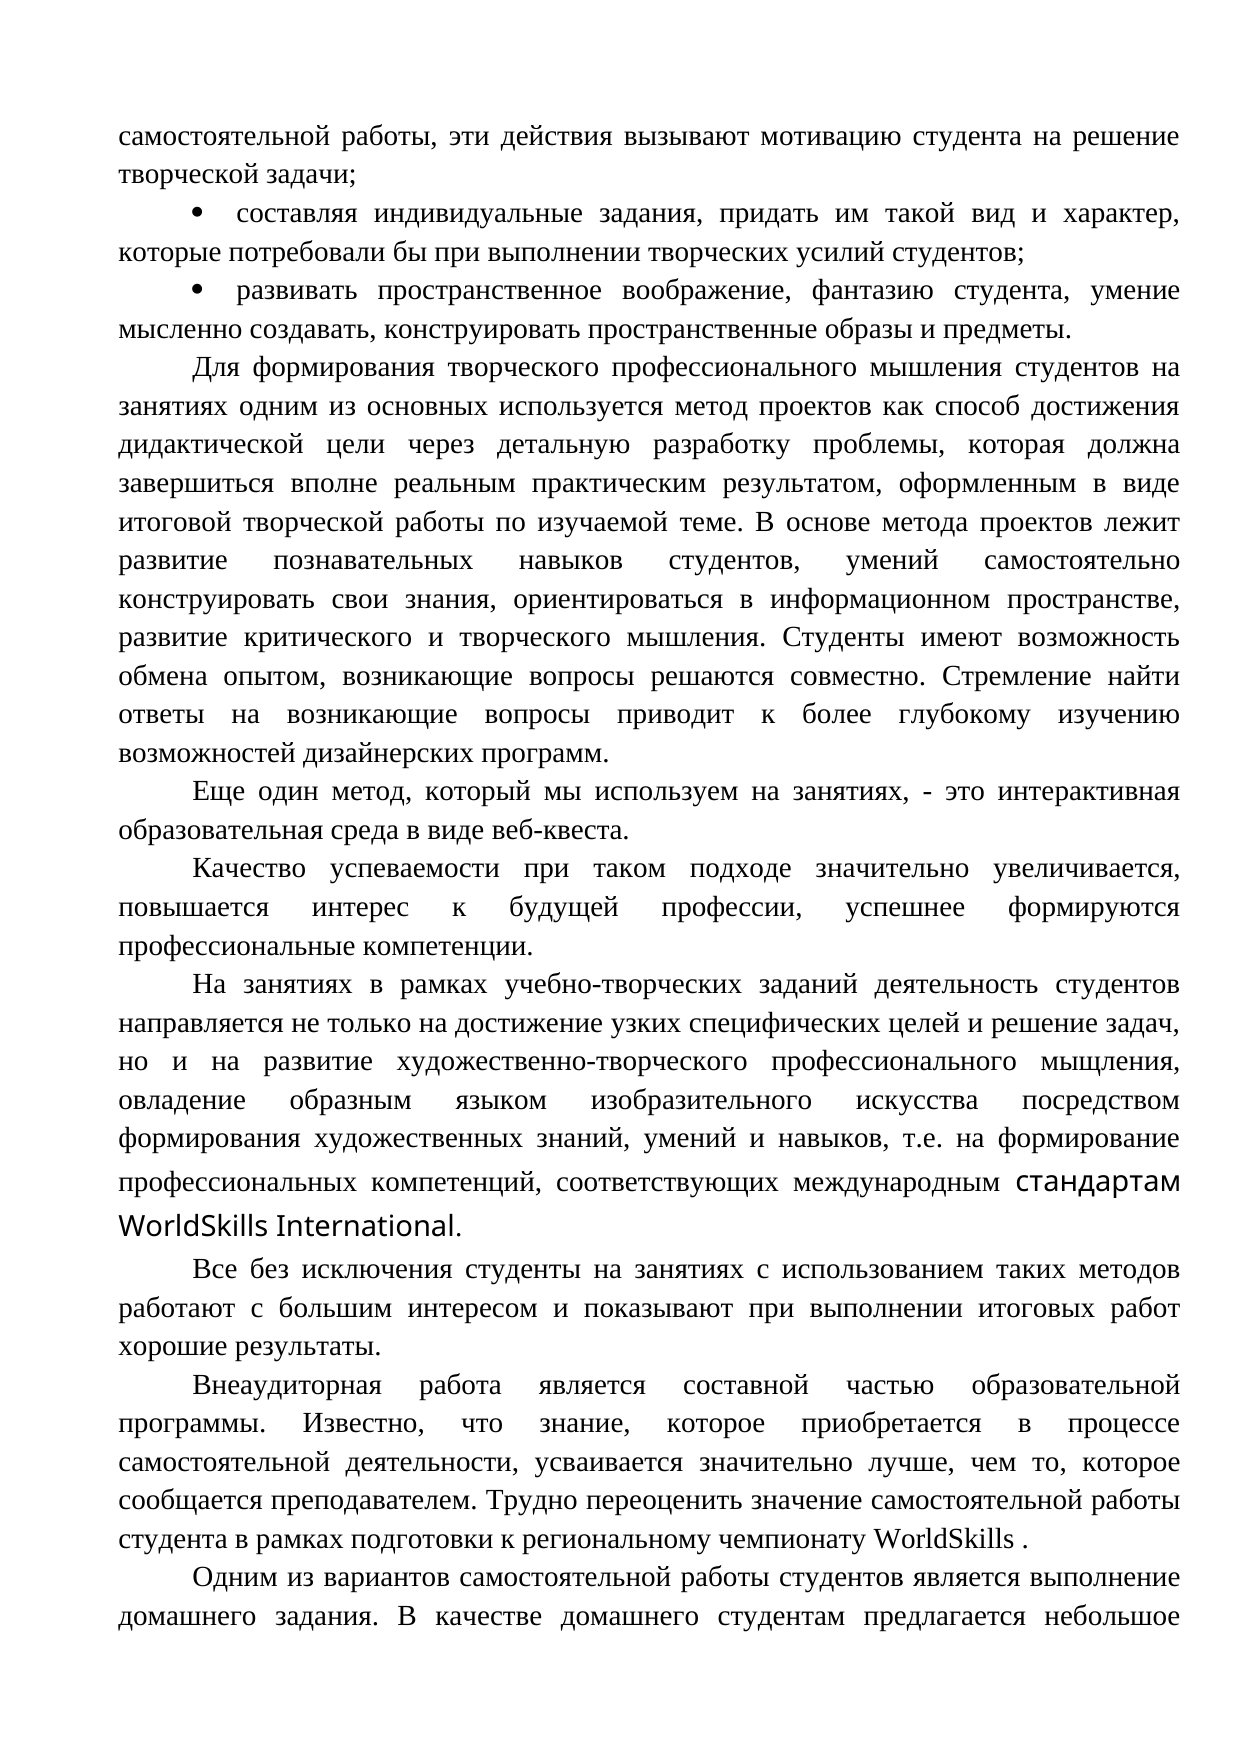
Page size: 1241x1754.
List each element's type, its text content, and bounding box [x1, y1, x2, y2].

text На занятиях в рамках учебно-творческих заданий деятельность студентов направляется не только на достижение узких специфических целей и решение задач, но и на развитие художественно-творческого профессионального мыщления, овладение образным языком изобразительного искусства посредством формирования художественных знаний, умений и навыков, т.е. на формирование профессиональных компетенций, соответствующих международным стандартам WorldSkills International. [118, 966, 1181, 1245]
text Еще один метод, который мы используем на занятиях, - это интерактивная образовательная среда в виде веб-квеста. [118, 773, 1181, 846]
list развивать пространственное воображение, фантазию студента, умение мысленно создавать, конструировать пространственные образы и предметы. [118, 272, 1181, 344]
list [118, 118, 1181, 190]
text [118, 1559, 1181, 1632]
text Для формирования творческого профессионального мышления студентов на занятиях одним из основных используется метод проектов как способ достижения дидактической цели через детальную разработку проблемы, которая должна завершиться вполне реальным практическим результатом, оформленным в виде итоговой творческой работы по изучаемой теме. В основе метода проектов лежит развитие познавательных навыков студентов, умений самостоятельно конструировать свои знания, ориентироваться в информационном пространстве, развитие критического и творческого мышления. Студенты имеют возможность обмена опытом, возникающие вопросы решаются совместно. Стремление найти ответы на возникающие вопросы приводит к более глубокому изучению возможностей дизайнерских программ. [118, 349, 1181, 768]
list составляя индивидуальные задания, придать им такой вид и характер, которые потребовали бы при выполнении творческих усилий студентов; [118, 195, 1181, 267]
text Все без исключения студенты на занятиях с использованием таких методов работают с большим интересом и показывают при выполнении итоговых работ хорошие результаты. [118, 1251, 1181, 1362]
text Внеаудиторная работа является составной частью образовательной программы. Известно, что знание, которое приобретается в процессе самостоятельной деятельности, усваивается значительно лучше, чем то, которое сообщается преподавателем. Трудно переоценить значение самостоятельной работы студента в рамках подготовки к региональному чемпионату WorldSkills . [118, 1367, 1181, 1554]
text Качество успеваемости при таком подходе значительно увеличивается, повышается интерес к будущей профессии, успешнее формируются профессиональные компетенции. [118, 851, 1181, 961]
